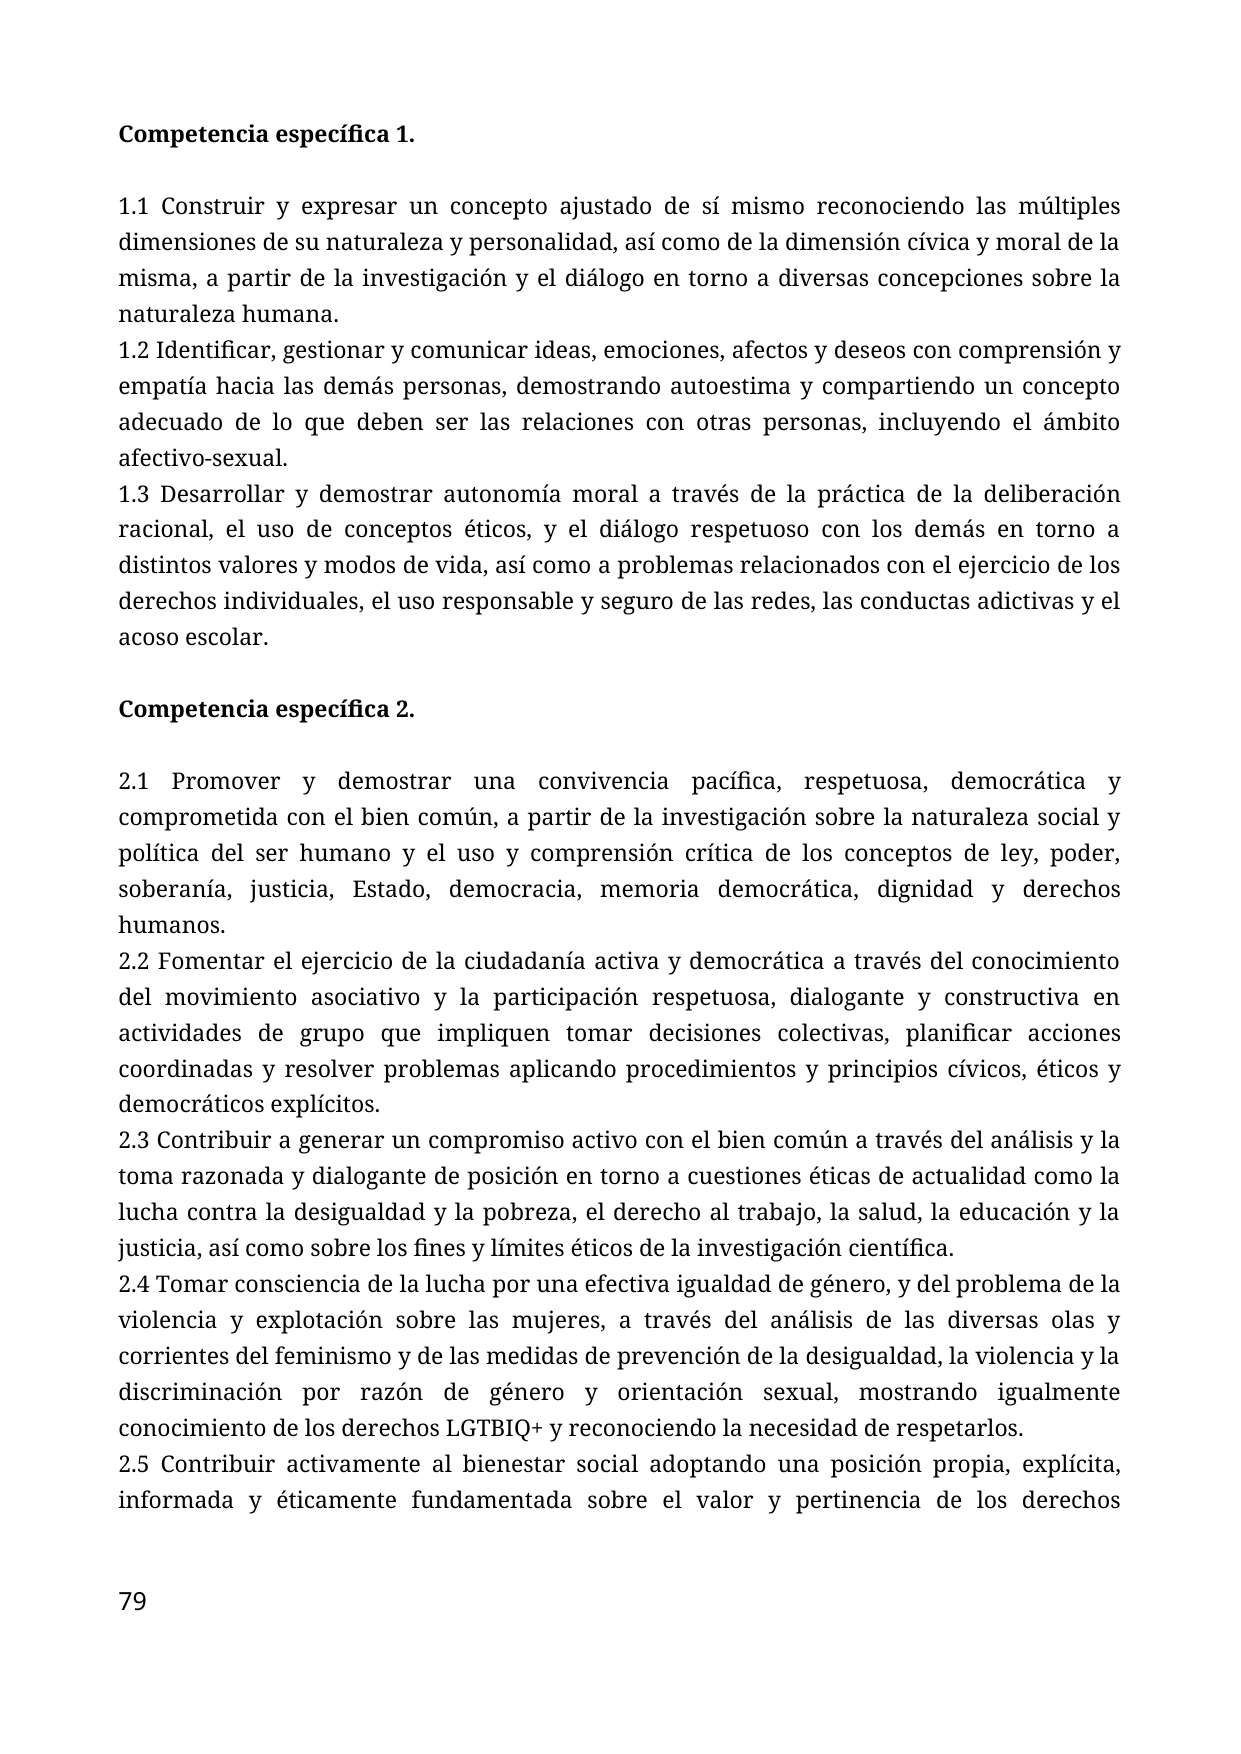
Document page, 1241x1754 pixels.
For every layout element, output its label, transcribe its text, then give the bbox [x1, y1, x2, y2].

text Competencia específica 2. [118, 693, 1122, 724]
text 2.4 Tomar consciencia de la lucha por una efectiva igualdad de género, y del problema de la violencia y explotación sobre las mujeres, a través del análisis de las diversas olas y corrientes del feminismo y de las medidas de prevención de la desigualdad, la violencia y la discriminación por razón de género y orientación sexual, mostrando igualmente conocimiento de los derechos LGTBIQ+ y reconociendo la necesidad de respetarlos. [118, 1268, 1122, 1443]
text 2.2 Fomentar el ejercicio de la ciudadanía activa y democrática a través del conocimiento del movimiento asociativo y la participación respetuosa, dialogante y constructiva en actividades de grupo que impliquen tomar decisiones colectivas, planificar acciones coordinadas y resolver problemas aplicando procedimientos y principios cívicos, éticos y democráticos explícitos. [118, 945, 1122, 1120]
text 1.1 Construir y expresar un concepto ajustado de sí mismo reconociendo las múltiples dimensiones de su naturaleza y personalidad, así como de la dimensión cívica y moral de la misma, a partir de la investigación y el diálogo en torno a diversas concepciones sobre la naturaleza humana. [118, 190, 1122, 329]
text 1.3 Desarrollar y demostrar autonomía moral a través de la práctica de la deliberación racional, el uso de conceptos éticos, y el diálogo respetuoso con los demás en torno a distintos valores y modos de vida, así como a problemas relacionados con el ejercicio de los derechos individuales, el uso responsable y seguro de las redes, las conductas adictivas y el acoso escolar. [118, 477, 1122, 652]
text 2.1 Promover y demostrar una convivencia pacífica, respetuosa, democrática y comprometida con el bien común, a partir de la investigación sobre la naturaleza social y política del ser humano y el uso y comprensión crítica de los conceptos de ley, poder, soberanía, justicia, Estado, democracia, memoria democrática, dignidad y derechos humanos. [118, 765, 1122, 940]
text Competencia específica 1. [118, 118, 1122, 149]
text 1.2 Identificar, gestionar y comunicar ideas, emociones, afectos y deseos con comprensión y empatía hacia las demás personas, demostrando autoestima y compartiendo un concepto adecuado de lo que deben ser las relaciones con otras personas, incluyendo el ámbito afectivo-sexual. [118, 334, 1122, 473]
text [118, 1448, 1122, 1515]
text 2.3 Contribuir a generar un compromiso activo con el bien común a través del análisis y la toma razonada y dialogante de posición en torno a cuestiones éticas de actualidad como la lucha contra la desigualdad y la pobreza, el derecho al trabajo, la salud, la educación y la justicia, así como sobre los fines y límites éticos de la investigación científica. [118, 1124, 1122, 1263]
